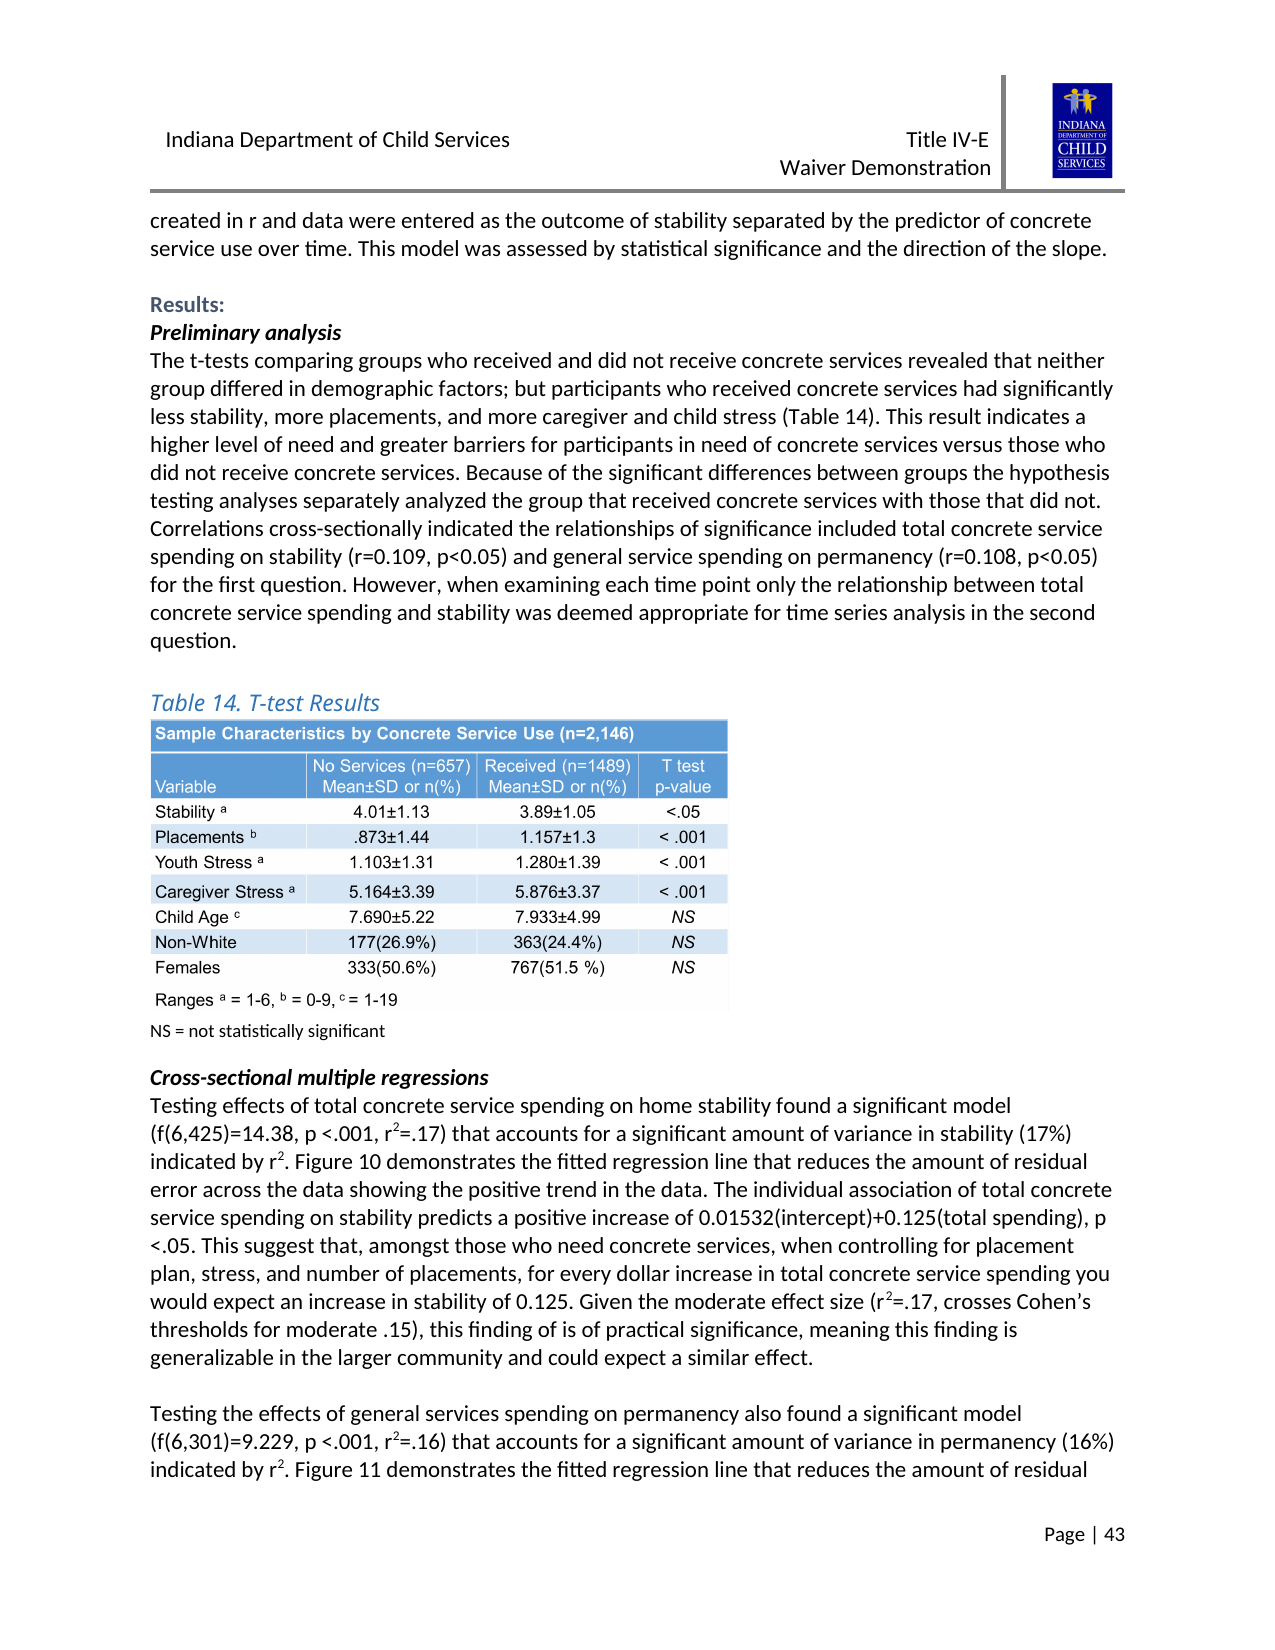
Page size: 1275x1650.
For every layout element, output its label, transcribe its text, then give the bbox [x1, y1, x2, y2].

subtitle Table 14. T-test Results [150, 686, 1125, 718]
text Testing effects of total concrete service spending on home stability found a significant model (f(6,425)=14.38, p <.001, r2=.17) that accounts for a significant amount of variance in stability (17%) indicated by r2. Figure 10 demonstrates the fitted regression line that reduces the amount of residual error across the data showing the positive trend in the data. The individual association of total concrete service spending on stability predicts a positive increase of 0.01532(intercept)+0.125(total spending), p <.05. This suggest that, amongst those who need concrete services, when controlling for placement plan, stress, and number of placements, for every dollar increase in total concrete service spending you would expect an increase in stability of 0.125. Given the moderate effect size (r2=.17, crosses Cohen’s thresholds for moderate .15), this finding of is of practical significance, meaning this finding is generalizable in the larger community and could expect a similar effect. [150, 1091, 1125, 1371]
picture [1051, 82, 1114, 182]
picture [150, 717, 729, 1020]
text NS = not statistically significant [150, 1019, 1125, 1042]
text The t-tests comparing groups who received and did not receive concrete services revealed that neither group differed in demographic factors; but participants who received concrete services had significantly less stability, more placements, and more caregiver and child stress (Table 14). This result indicates a higher level of need and greater barriers for participants in need of concrete services versus those who did not receive concrete services. Because of the significant differences between groups the hypothesis testing analyses separately analyzed the group that received concrete services with those that did not. Correlations cross-sectionally indicated the relationships of significance included total concrete service spending on stability (r=0.109, p<0.05) and general service spending on permanency (r=0.108, p<0.05) for the first question. However, when examining each time point only the relationship between total concrete service spending and stability was deemed appropriate for time series analysis in the second question. [150, 346, 1125, 654]
text Results: [150, 290, 1125, 318]
text Cross-sectional multiple regressions [150, 1063, 1125, 1091]
text Preliminary analysis [150, 318, 1125, 346]
